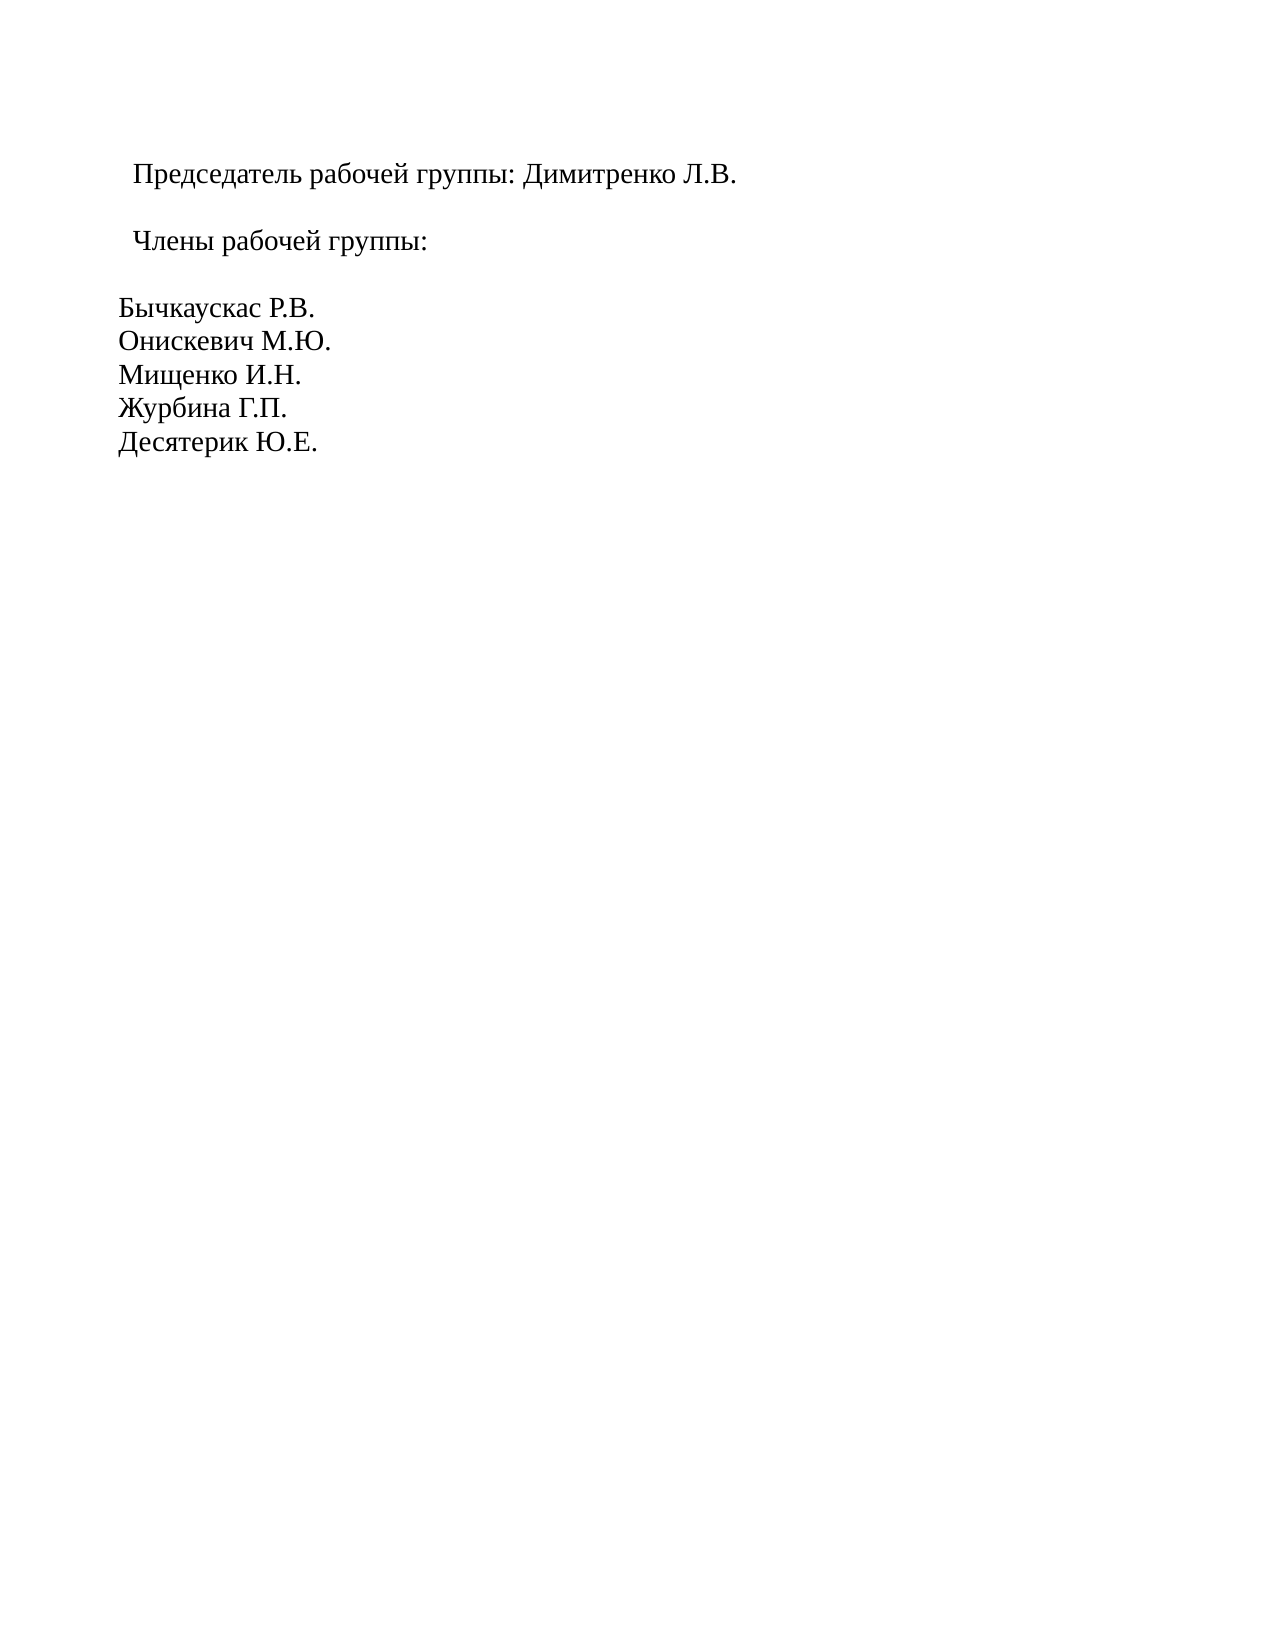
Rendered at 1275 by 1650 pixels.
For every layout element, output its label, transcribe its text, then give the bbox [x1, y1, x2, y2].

text Бычкаускас Р.В. [118, 290, 1157, 323]
text Члены рабочей группы: [118, 223, 1157, 256]
text Председатель рабочей группы: Димитренко Л.В. [118, 156, 1157, 189]
text Журбина Г.П. [118, 391, 1157, 424]
text Десятерик Ю.Е. [118, 424, 1157, 458]
text Мищенко И.Н. [118, 357, 1157, 391]
text Онискевич М.Ю. [118, 323, 1157, 357]
